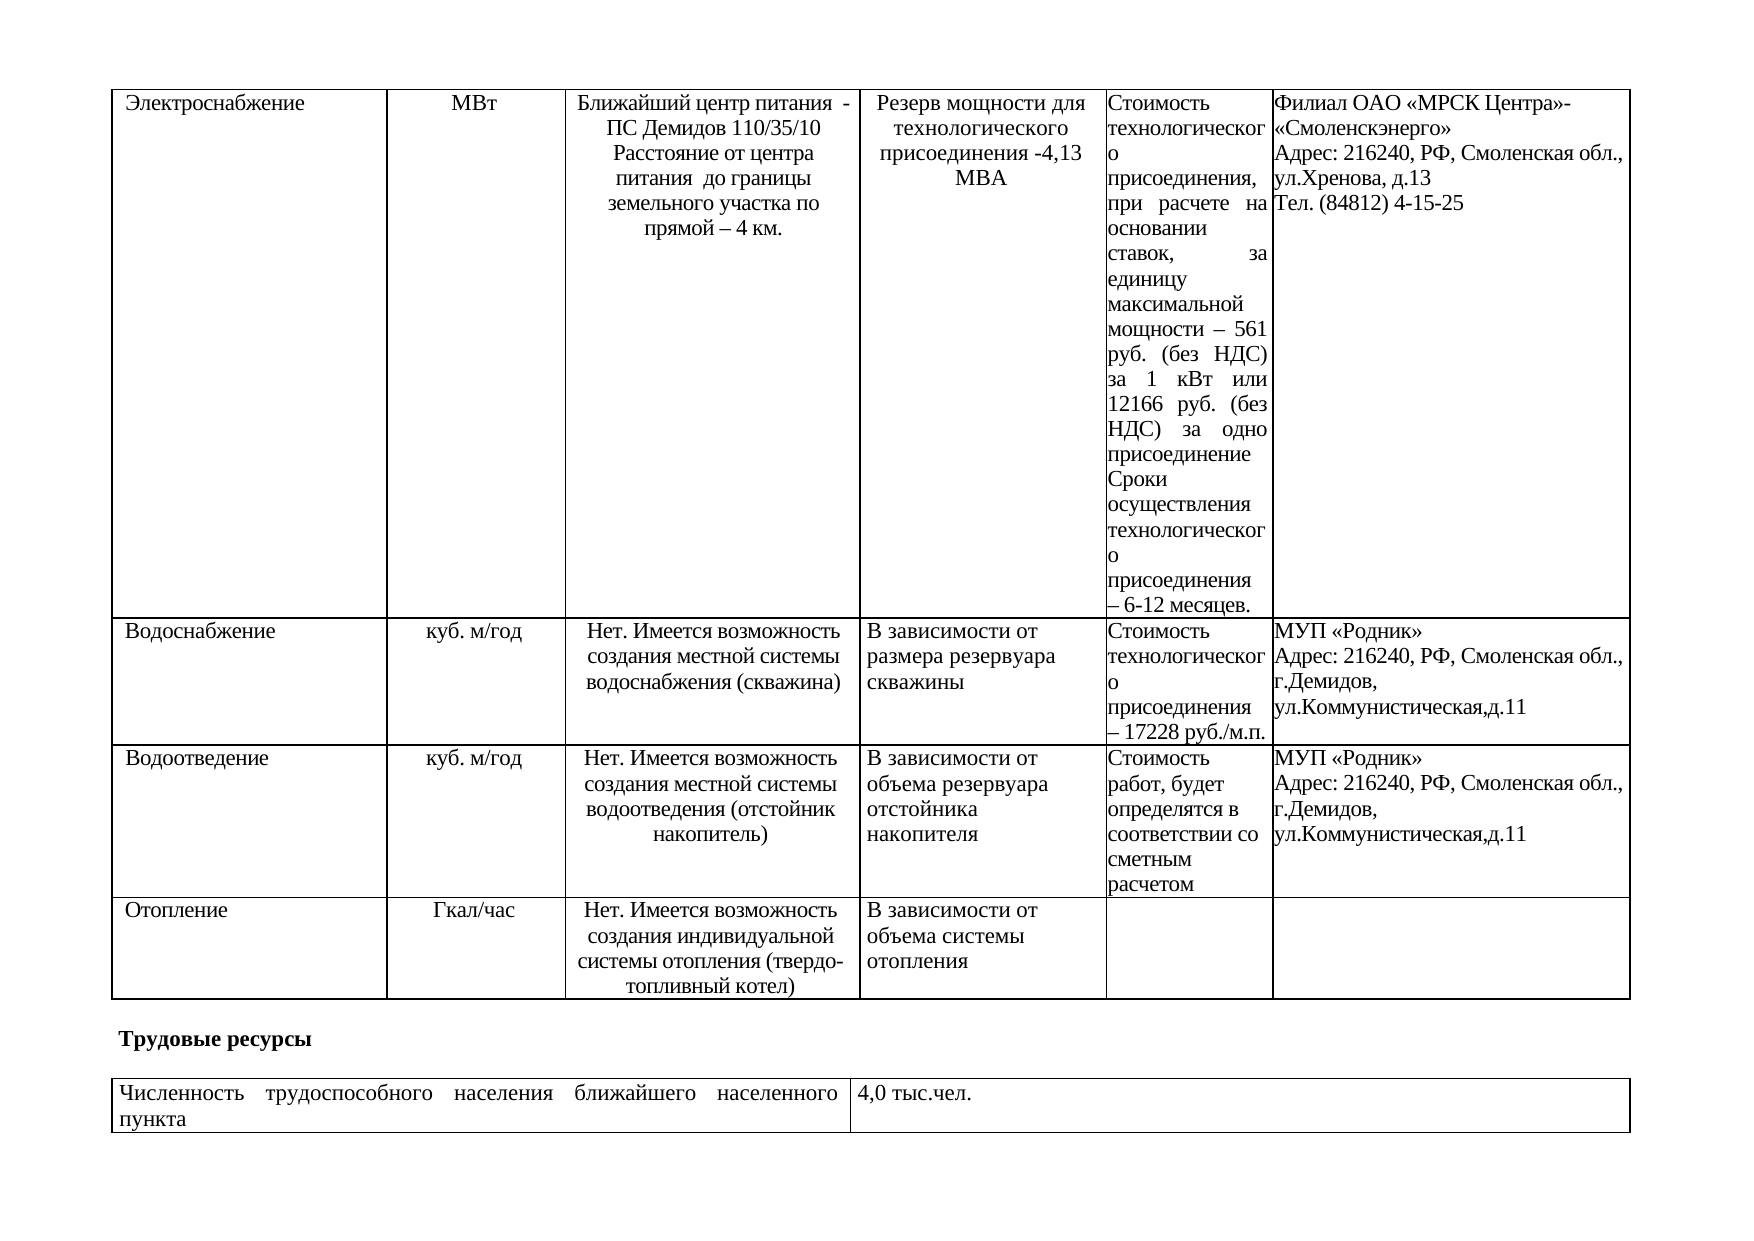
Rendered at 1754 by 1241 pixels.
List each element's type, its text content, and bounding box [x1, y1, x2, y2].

table_cell МВт [388, 90, 565, 617]
table_cell Нет. Имеется возможность создания местной системы водоснабжения (скважина) [566, 619, 859, 744]
table_cell МУП «Родник» Адрес: 216240, РФ, Смоленская обл., г.Демидов, ул.Коммунистическая,д.11 [1274, 619, 1629, 744]
table_cell куб. м/год [388, 746, 565, 896]
table_cell Гкал/час [388, 898, 565, 998]
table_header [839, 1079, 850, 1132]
table_cell Водоснабжение [113, 619, 386, 744]
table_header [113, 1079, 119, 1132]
table_cell Филиал ОАО «МРСК Центра»- «Смоленскэнерго» Адрес: 216240, РФ, Смоленская обл., ул.Хренова, д.13 Тел. (84812) 4-15-25 [1274, 90, 1629, 617]
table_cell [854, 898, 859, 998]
text Трудовые ресурсы [118, 1026, 1636, 1051]
table_cell Водоотведение [113, 746, 386, 896]
table_cell [1274, 898, 1629, 998]
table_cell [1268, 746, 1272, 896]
table_cell Ближайший центр питания -ПС Демидов 110/35/10 Расстояние от центра питания до границы земельного участка по прямой – 4 км. [566, 90, 859, 617]
table_cell В зависимости от размера резервуара скважины [861, 619, 1106, 744]
table_cell В зависимости от объема резервуара отстойника накопителя [861, 746, 1106, 896]
table_cell [1107, 898, 1272, 998]
table_cell куб. м/год [388, 619, 565, 744]
table_cell Отопление [113, 898, 386, 998]
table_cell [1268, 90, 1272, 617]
table_header 4,0 тыс.чел. [851, 1079, 1629, 1132]
table_cell Нет. Имеется возможность создания местной системы водоотведения (отстойник накопитель) [566, 746, 859, 896]
table_cell МУП «Родник» Адрес: 216240, РФ, Смоленская обл., г.Демидов, ул.Коммунистическая,д.11 [1274, 746, 1629, 896]
table_cell В зависимости от объема системы отопления [861, 898, 1106, 998]
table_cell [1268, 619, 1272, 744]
table_cell Электроснабжение [113, 90, 386, 617]
table_cell Резерв мощности для технологического присоединения -4,13 МВА [861, 90, 1106, 617]
